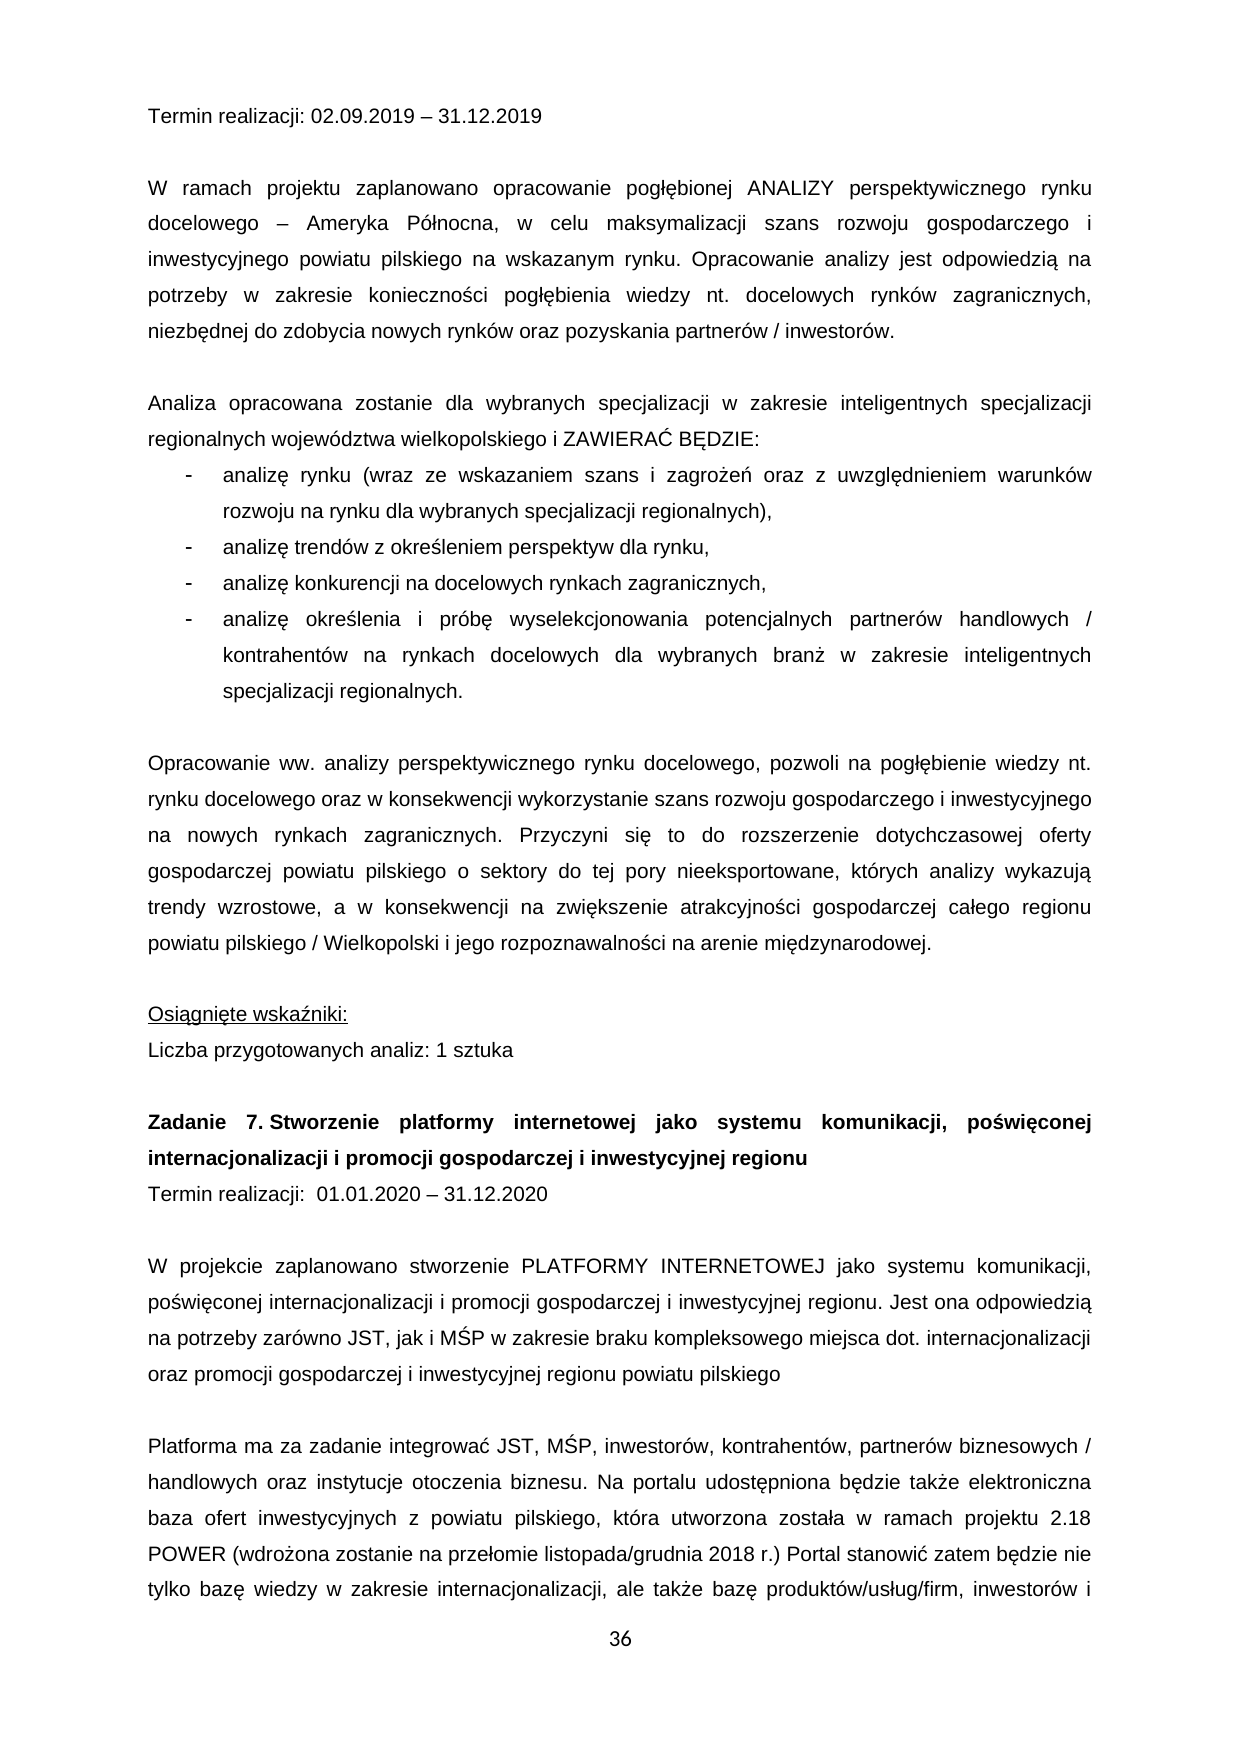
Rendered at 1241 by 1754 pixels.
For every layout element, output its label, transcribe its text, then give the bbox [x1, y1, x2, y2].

text Termin realizacji: 01.01.2020 – 31.12.2020 [148, 1182, 1093, 1206]
text Osiągnięte wskaźniki: [148, 1002, 1093, 1026]
text Zadanie 7. Stworzenie platformy internetowej jako systemu komunikacji, poświęconej internacjonalizacji i promocji gospodarczej i inwestycyjnej regionu [148, 1110, 1093, 1170]
text Termin realizacji: 02.09.2019 – 31.12.2019 [148, 103, 1093, 127]
list analizę konkurencji na docelowych rynkach zagranicznych, [185, 571, 1093, 595]
text W ramach projektu zaplanowano opracowanie pogłębionej ANALIZY perspektywicznego rynku docelowego – Ameryka Północna, w celu maksymalizacji szans rozwoju gospodarczego i inwestycyjnego powiatu pilskiego na wskazanym rynku. Opracowanie analizy jest odpowiedzią na potrzeby w zakresie konieczności pogłębienia wiedzy nt. docelowych rynków zagranicznych, niezbędnej do zdobycia nowych rynków oraz pozyskania partnerów / inwestorów. [148, 175, 1093, 343]
text Liczba przygotowanych analiz: 1 sztuka [148, 1038, 1093, 1062]
text Analiza opracowana zostanie dla wybranych specjalizacji w zakresie inteligentnych specjalizacji regionalnych województwa wielkopolskiego i ZAWIERAĆ BĘDZIE: [148, 391, 1093, 451]
text W projekcie zaplanowano stworzenie PLATFORMY INTERNETOWEJ jako systemu komunikacji, poświęconej internacjonalizacji i promocji gospodarczej i inwestycyjnej regionu. Jest ona odpowiedzią na potrzeby zarówno JST, jak i MŚP w zakresie braku kompleksowego miejsca dot. internacjonalizacji oraz promocji gospodarczej i inwestycyjnej regionu powiatu pilskiego [148, 1254, 1093, 1386]
list analizę określenia i próbę wyselekcjonowania potencjalnych partnerów handlowych / kontrahentów na rynkach docelowych dla wybranych branż w zakresie inteligentnych specjalizacji regionalnych. [185, 607, 1093, 703]
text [148, 1433, 1093, 1601]
text Opracowanie ww. analizy perspektywicznego rynku docelowego, pozwoli na pogłębienie wiedzy nt. rynku docelowego oraz w konsekwencji wykorzystanie szans rozwoju gospodarczego i inwestycyjnego na nowych rynkach zagranicznych. Przyczyni się to do rozszerzenie dotychczasowej oferty gospodarczej powiatu pilskiego o sektory do tej pory nieeksportowane, których analizy wykazują trendy wzrostowe, a w konsekwencji na zwiększenie atrakcyjności gospodarczej całego regionu powiatu pilskiego / Wielkopolski i jego rozpoznawalności na arenie międzynarodowej. [148, 751, 1093, 954]
list analizę trendów z określeniem perspektyw dla rynku, [185, 535, 1093, 559]
list analizę rynku (wraz ze wskazaniem szans i zagrożeń oraz z uwzględnieniem warunków rozwoju na rynku dla wybranych specjalizacji regionalnych), [185, 463, 1093, 523]
